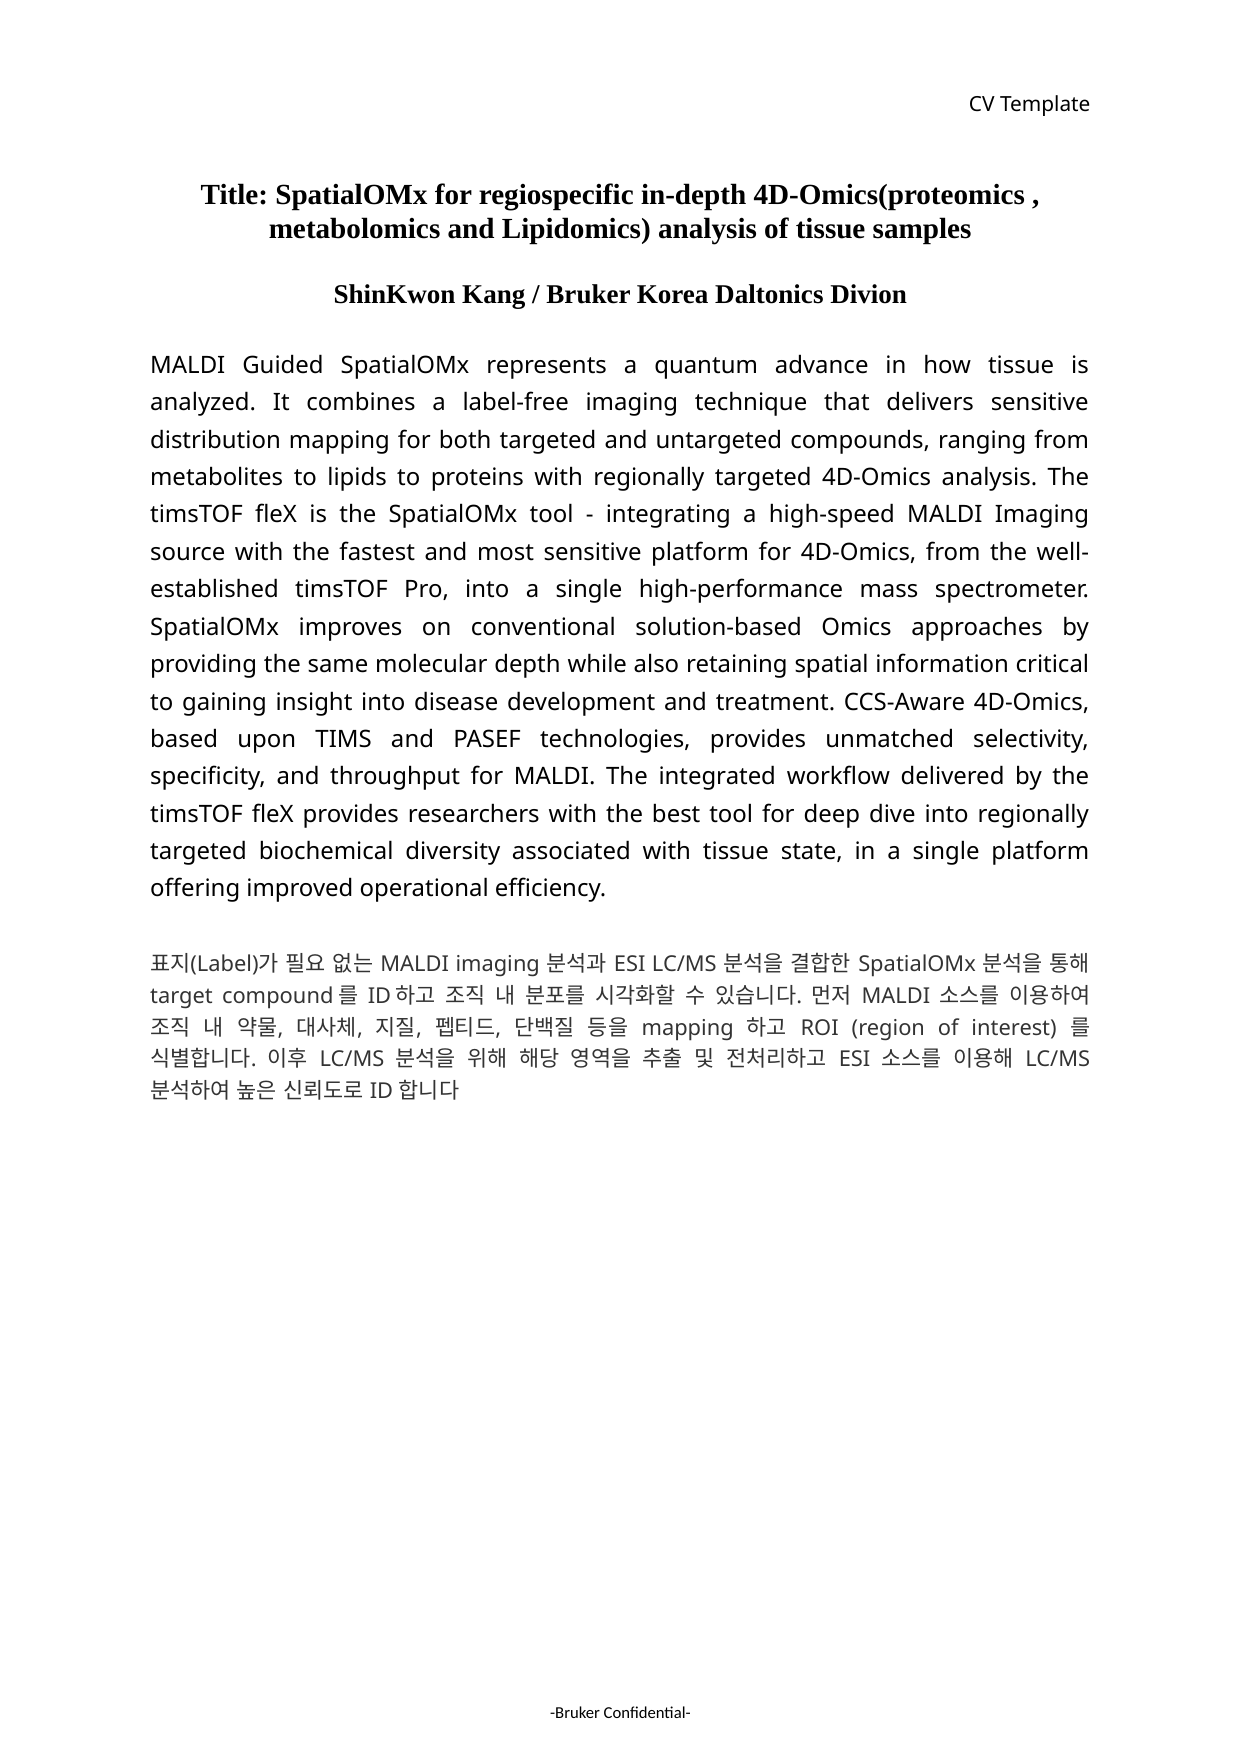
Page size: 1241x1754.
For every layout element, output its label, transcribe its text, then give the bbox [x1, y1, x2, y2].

text 표지(Label)가 필요 없는 MALDI imaging 분석과 ESI LC/MS 분석을 결합한 SpatialOMx 분석을 통해 target compound를 ID하고 조직 내 분포를 시각화할 수 있습니다. 먼저 MALDI 소스를 이용하여 조직 내 약물, 대사체, 지질, 펩티드, 단백질 등을 mapping 하고 ROI (region of interest) 를 식별합니다. 이후 LC/MS 분석을 위해 해당 영역을 추출 및 전처리하고 ESI 소스를 이용해 LC/MS 분석하여 높은 신뢰도로 ID 합니다 [150, 946, 1090, 1105]
text MALDI Guided SpatialOMx represents a quantum advance in how tissue is analyzed. It combines a label-free imaging technique that delivers sensitive distribution mapping for both targeted and untargeted compounds, ranging from metabolites to lipids to proteins with regionally targeted 4D-Omics analysis. The timsTOF fleX is the SpatialOMx tool - integrating a high-speed MALDI Imaging source with the fastest and most sensitive platform for 4D-Omics, from the well-established timsTOF Pro, into a single high-performance mass spectrometer. SpatialOMx improves on conventional solution-based Omics approaches by providing the same molecular depth while also retaining spatial information critical to gaining insight into disease development and treatment. CCS-Aware 4D-Omics, based upon TIMS and PASEF technologies, provides unmatched selectivity, specificity, and throughput for MALDI. The integrated workflow delivered by the timsTOF fleX provides researchers with the best tool for deep dive into regionally targeted biochemical diversity associated with tissue state, in a single platform offering improved operational efficiency. [150, 348, 1090, 904]
text ShinKwon Kang / Bruker Korea Daltonics Divion [150, 278, 1090, 309]
text Title: SpatialOMx for regiospecific in-depth 4D-Omics(proteomics , metabolomics and Lipidomics) analysis of tissue samples [150, 177, 1090, 244]
